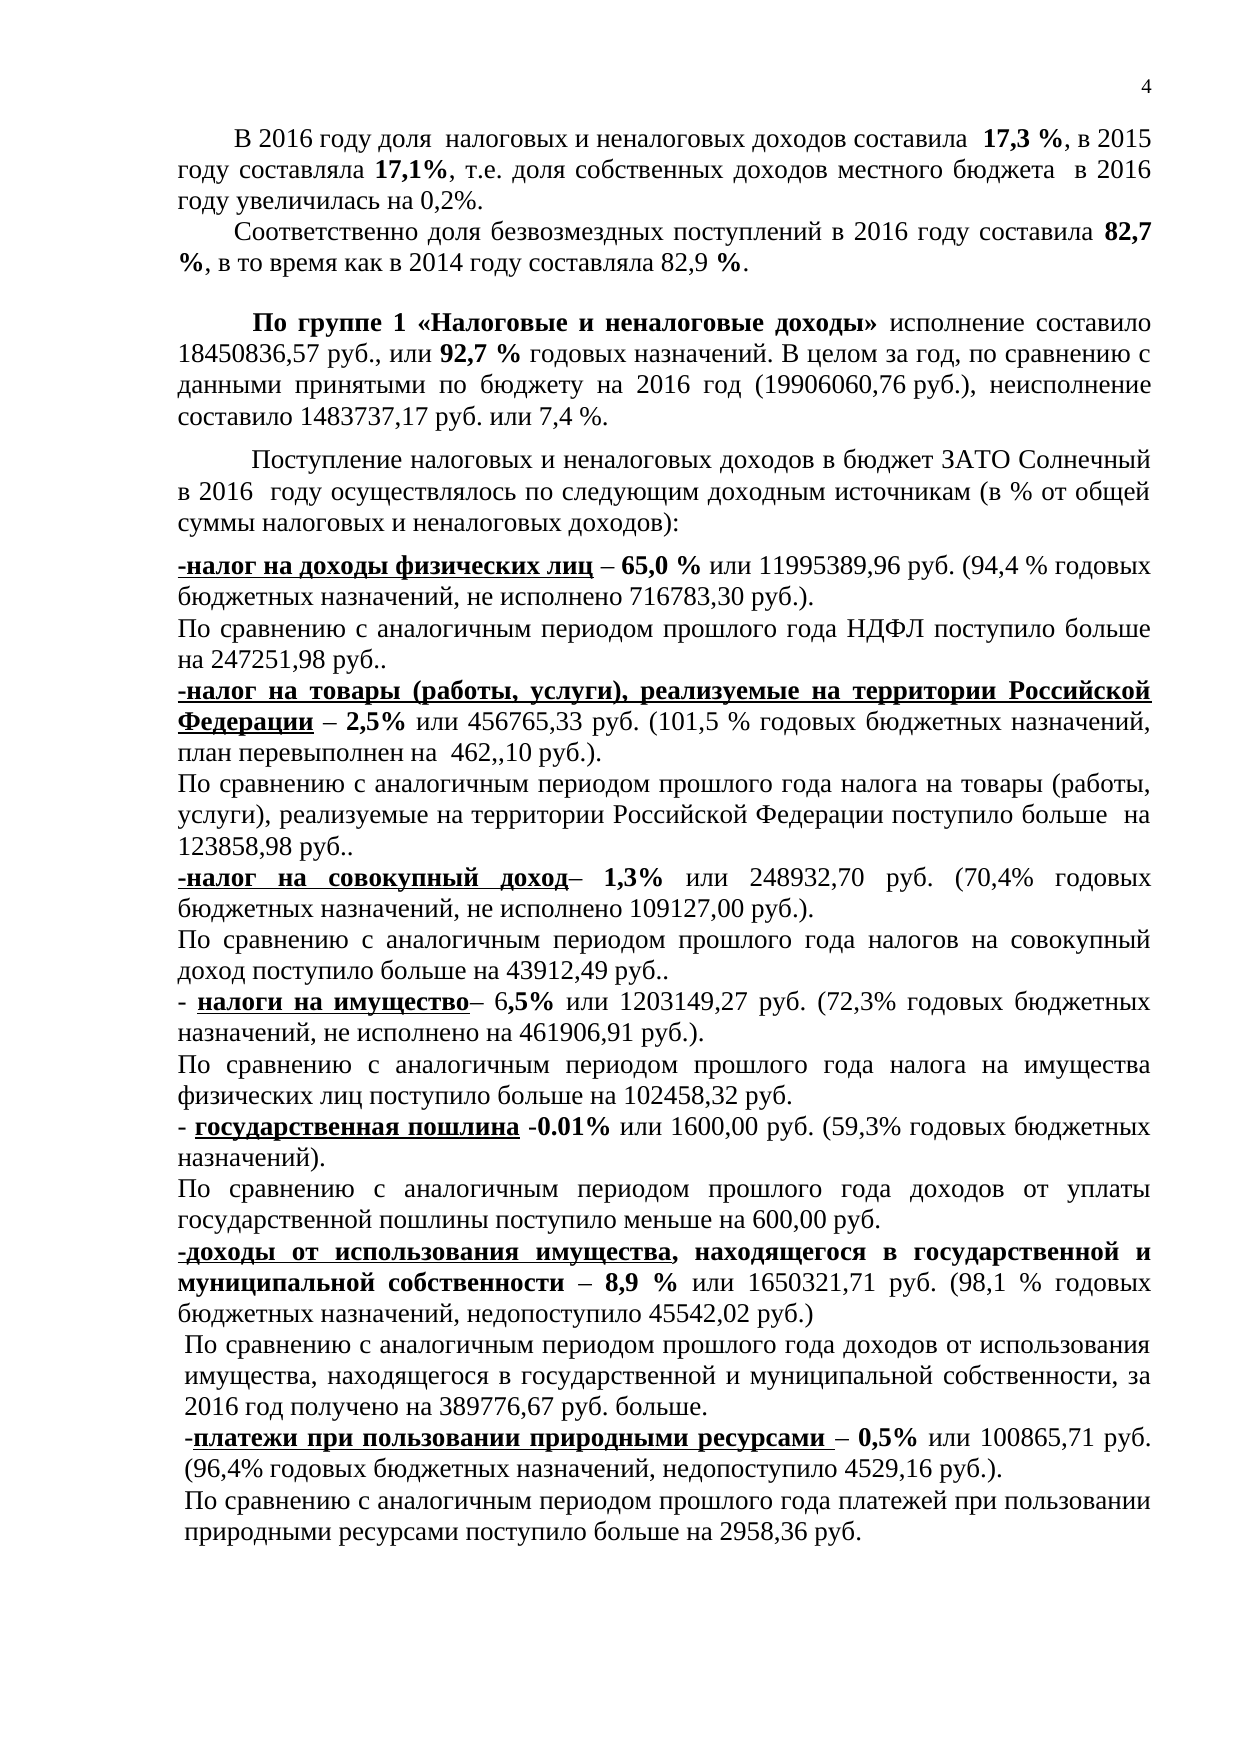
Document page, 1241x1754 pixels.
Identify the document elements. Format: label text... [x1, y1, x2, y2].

text -налог на доходы физических лиц – 65,0 % или 11995389,96 руб. (94,4 % годовых бюджетных назначений, не исполнено 716783,30 руб.). [177, 549, 1152, 612]
text Поступление налоговых и неналоговых доходов в бюджет ЗАТО Солнечный в 2016 году осуществлялось по следующим доходным источникам (в % от общей суммы налоговых и неналоговых доходов): [177, 443, 1152, 537]
text -платежи при пользовании природными ресурсами – 0,5% или 100865,71 руб. (96,4% годовых бюджетных назначений, недопоступило 4529,16 руб.). [184, 1421, 1152, 1484]
text По сравнению с аналогичным периодом прошлого года платежей при пользовании природными ресурсами поступило больше на 2958,36 руб. [184, 1484, 1152, 1546]
text По сравнению с аналогичным периодом прошлого года налогов на совокупный доход поступило больше на 43912,49 руб.. [177, 923, 1152, 985]
text -налог на товары (работы, услуги), реализуемые на территории Российской Федерации – 2,5% или 456765,33 руб. (101,5 % годовых бюджетных назначений, план перевыполнен на 462,,10 руб.). [177, 702, 1152, 767]
text -налог на совокупный доход– 1,3% или 248932,70 руб. (70,4% годовых бюджетных назначений, не исполнено 109127,00 руб.). [177, 861, 1152, 923]
text Соответственно доля безвозмездных поступлений в 2016 году составила 82,7 %, в то время как в 2014 году составляла 82,9 %. [177, 215, 1152, 278]
text В 2016 году доля налоговых и неналоговых доходов составила 17,3 %, в 2015 году составляла 17,1%, т.е. доля собственных доходов местного бюджета в 2016 году увеличилась на 0,2%. [177, 122, 1152, 215]
text -доходы от использования имущества, находящегося в государственной и муниципальной собственности – 8,9 % или 1650321,71 руб. (98,1 % годовых бюджетных назначений, недопоступило 45542,02 руб.) [177, 1234, 1152, 1328]
text По сравнению с аналогичным периодом прошлого года доходов от использования имущества, находящегося в государственной и муниципальной собственности, за 2016 год получено на 389776,67 руб. больше. [184, 1328, 1152, 1421]
text -налог на товары (работы, услуги), реализуемые на территории Российской Федерации – 2,5% или 456765,33 руб. (101,5 % годовых бюджетных назначений, план перевыполнен на 462,,10 руб.). [177, 674, 1152, 701]
text По сравнению с аналогичным периодом прошлого года НДФЛ поступило больше на 247251,98 руб.. [177, 612, 1152, 674]
text - налоги на имущество– 6,5% или 1203149,27 руб. (72,3% годовых бюджетных назначений, не исполнено на 461906,91 руб.). [177, 985, 1152, 1048]
text По группе 1 «Налоговые и неналоговые доходы» исполнение составило 18450836,57 руб., или 92,7 % годовых назначений. В целом за год, по сравнению с данными принятыми по бюджету на 2016 год (19906060,76 руб.), неисполнение составило 1483737,17 руб. или 7,4 %. [177, 306, 1152, 431]
text По сравнению с аналогичным периодом прошлого года налога на имущества физических лиц поступило больше на 102458,32 руб. [177, 1048, 1152, 1110]
text По сравнению с аналогичным периодом прошлого года налога на товары (работы, услуги), реализуемые на территории Российской Федерации поступило больше на 123858,98 руб.. [177, 767, 1152, 861]
text По сравнению с аналогичным периодом прошлого года доходов от уплаты государственной пошлины поступило меньше на 600,00 руб. [177, 1172, 1152, 1234]
text - государственная пошлина -0.01% или 1600,00 руб. (59,3% годовых бюджетных назначений). [177, 1110, 1152, 1172]
